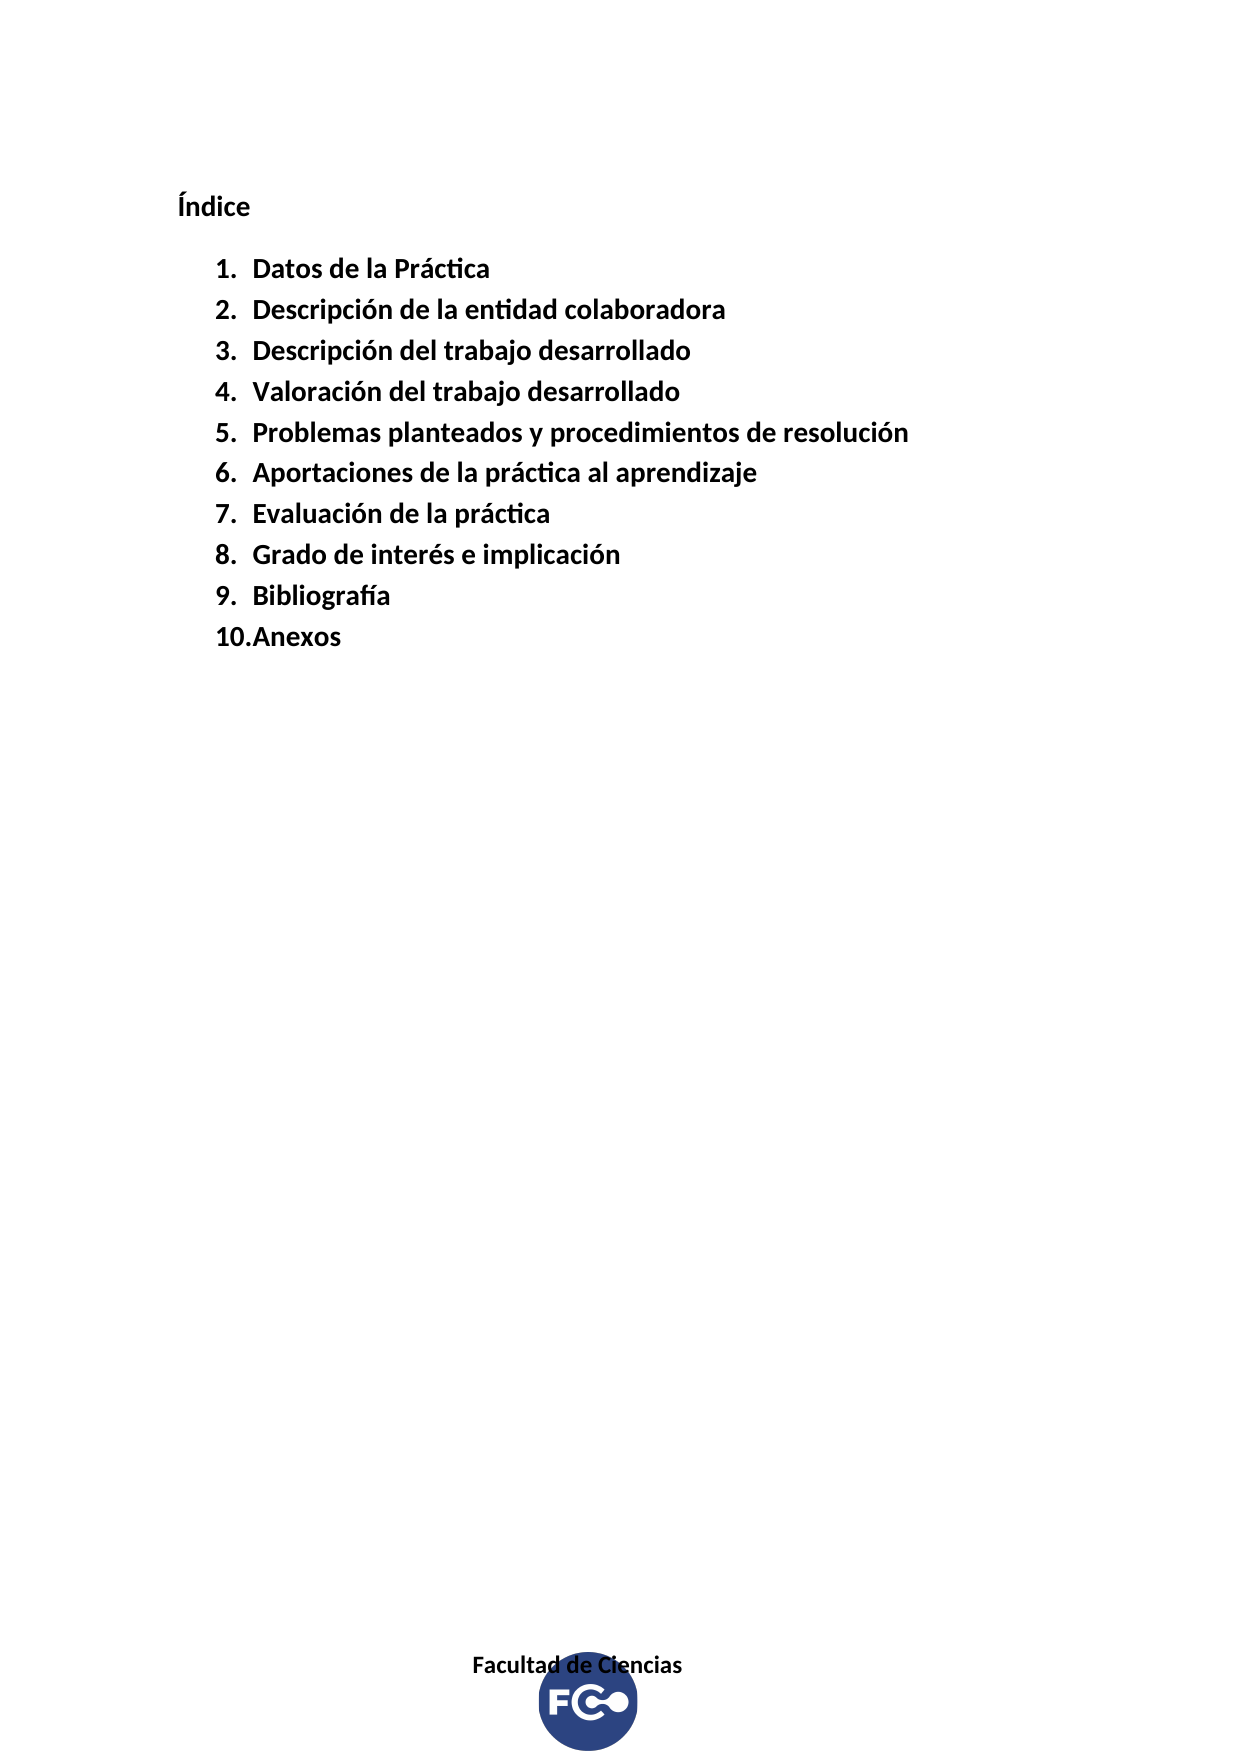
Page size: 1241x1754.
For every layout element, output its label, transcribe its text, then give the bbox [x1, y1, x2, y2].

list Datos de la Práctica [215, 250, 1063, 286]
list Valoración del trabajo desarrollado [215, 373, 1063, 408]
picture [538, 1652, 638, 1751]
list Aportaciones de la práctica al aprendizaje [215, 454, 1063, 490]
text Índice [177, 188, 1063, 224]
list Descripción de la entidad colaboradora [215, 291, 1063, 326]
list Grado de interés e implicación [215, 536, 1063, 572]
list Bibliografía [215, 577, 1063, 613]
list Anexos [215, 618, 1063, 654]
list Evaluación de la práctica [215, 496, 1063, 531]
list Descripción del trabajo desarrollado [215, 332, 1063, 367]
list Problemas planteados y procedimientos de resolución [215, 414, 1063, 449]
